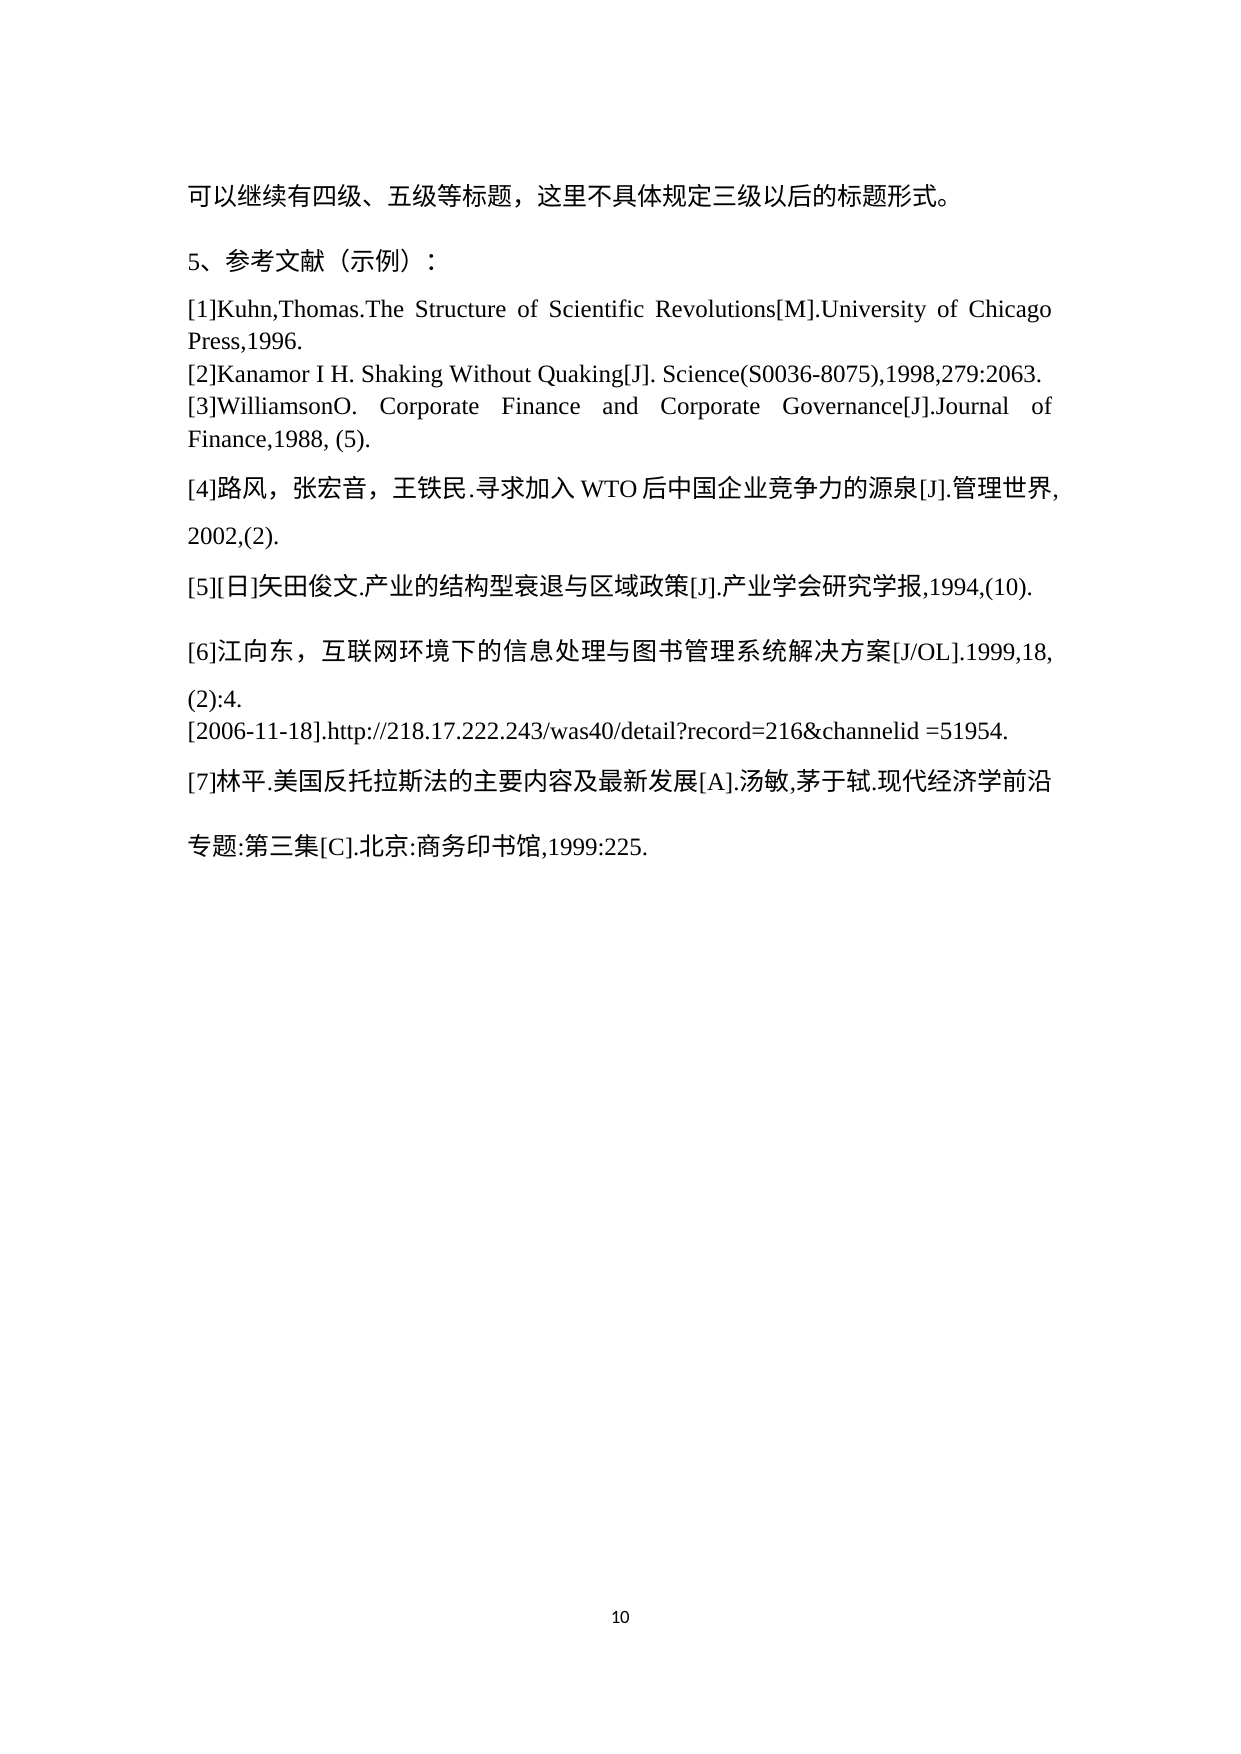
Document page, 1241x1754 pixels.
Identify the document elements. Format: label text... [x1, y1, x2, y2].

text [6]江向东，互联网环境下的信息处理与图书管理系统解决方案[J/OL].1999,18,(2):4. [187, 617, 1053, 714]
text [2006-11-18].http://218.17.222.243/was40/detail?record=216&channelid =51954. [187, 714, 1053, 747]
text [1]Kuhn,Thomas.The Structure of Scientific Revolutions[M].University of Chicago Press,1996. [187, 292, 1053, 357]
text [7]林平.美国反托拉斯法的主要内容及最新发展[A].汤敏,茅于轼.现代经济学前沿专题:第三集[C].北京:商务印书馆,1999:225. [187, 747, 1053, 877]
text [2]Kanamor I H. Shaking Without Quaking[J]. Science(S0036-8075),1998,279:2063. [187, 357, 1053, 389]
text [5][日]矢田俊文.产业的结构型衰退与区域政策[J].产业学会研究学报,1994,(10). [187, 552, 1053, 617]
text [4]路风，张宏音，王铁民.寻求加入WTO后中国企业竞争力的源泉[J].管理世界,2002,(2). [187, 454, 1053, 552]
text 5、参考文献（示例）： [187, 227, 1053, 292]
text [187, 162, 1053, 227]
text [3]WilliamsonO. Corporate Finance and Corporate Governance[J].Journal of Finance,1988, (5). [187, 389, 1053, 454]
